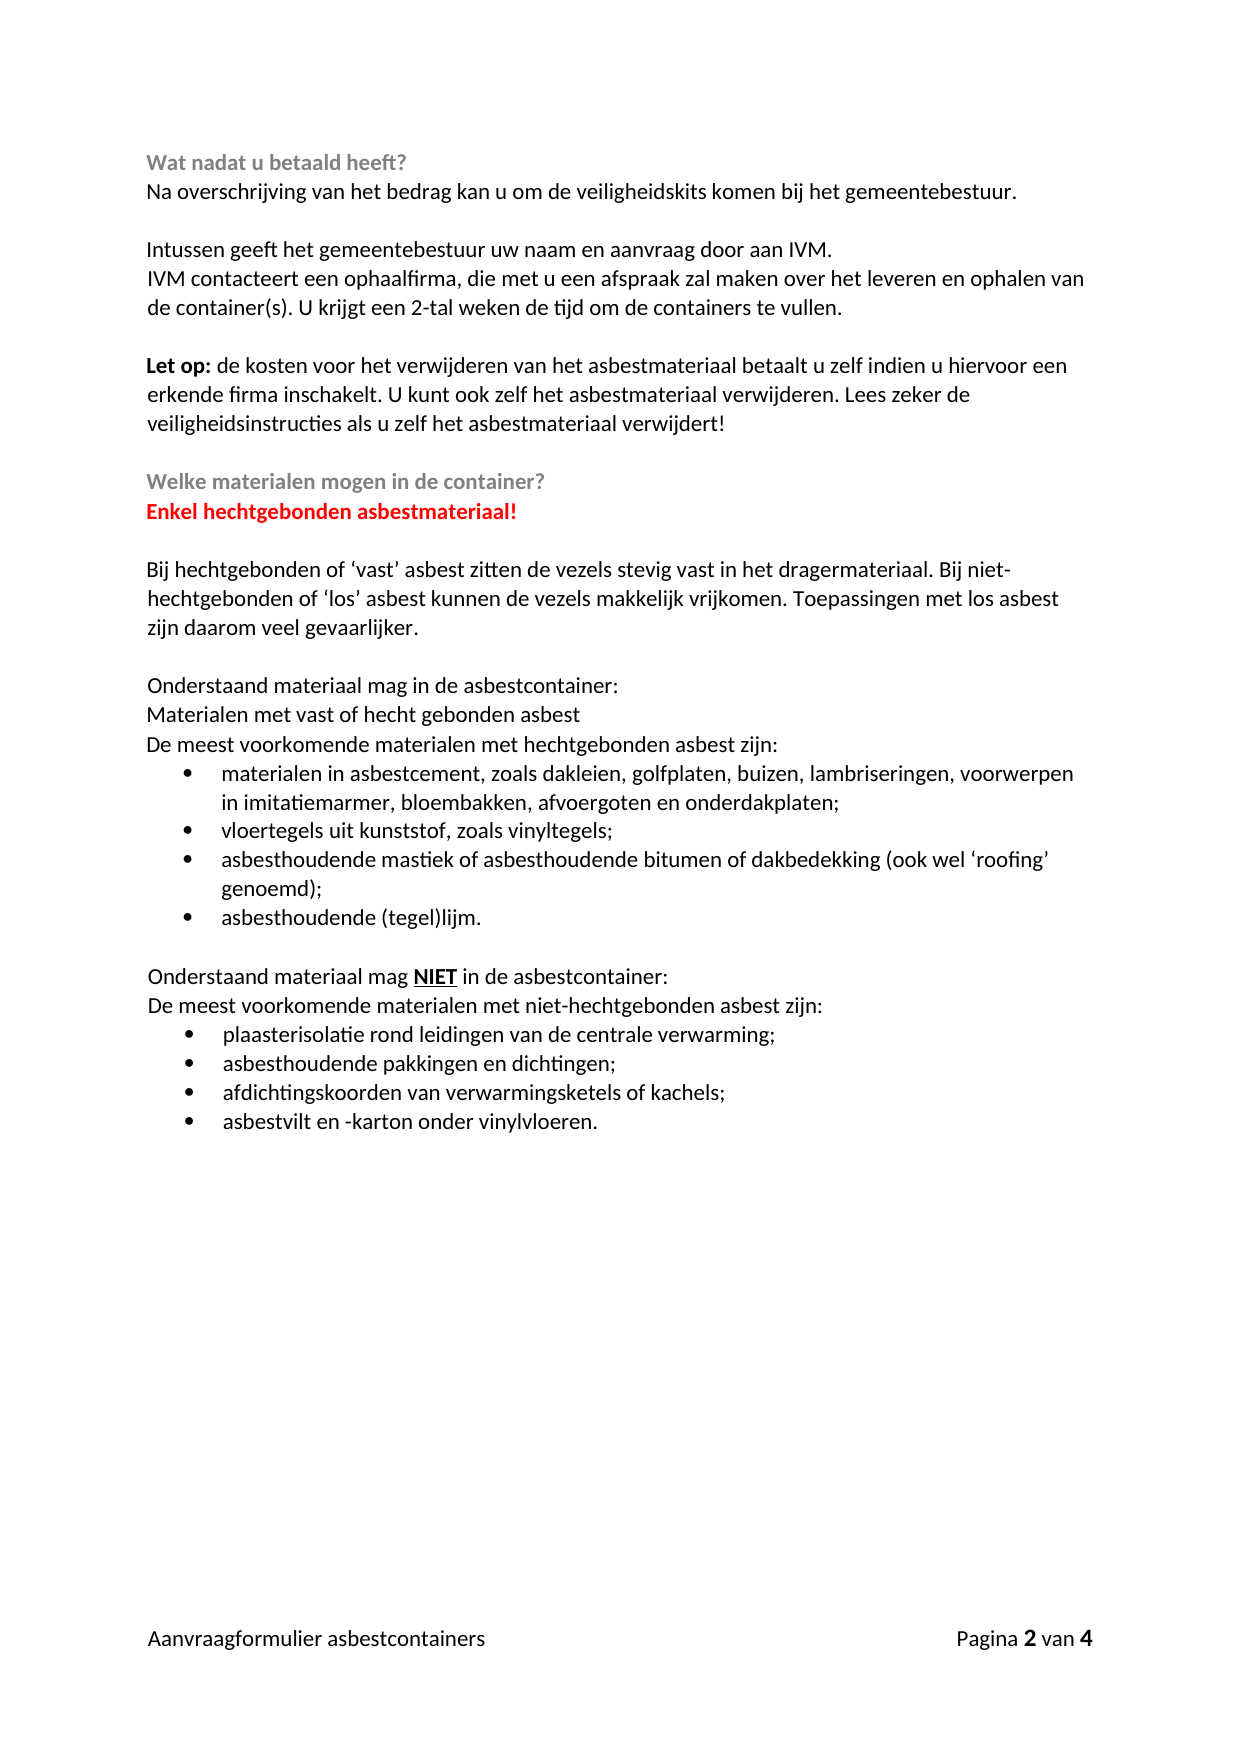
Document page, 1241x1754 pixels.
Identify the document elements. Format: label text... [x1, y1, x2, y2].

text Bij hechtgebonden of ‘vast’ asbest zitten de vezels stevig vast in het dragermateriaal. Bij niet-hechtgebonden of ‘los’ asbest kunnen de vezels makkelijk vrijkomen. Toepassingen met los asbest zijn daarom veel gevaarlijker. [146, 555, 1093, 641]
text Wat nadat u betaald heeft? [146, 148, 1093, 176]
text Let op: de kosten voor het verwijderen van het asbestmateriaal betaalt u zelf indien u hiervoor een erkende firma inschakelt. U kunt ook zelf het asbestmateriaal verwijderen. Lees zeker de veiligheidsinstructies als u zelf het asbestmateriaal verwijdert! [146, 351, 1093, 437]
text De meest voorkomende materialen met hechtgebonden asbest zijn: [146, 730, 1093, 758]
list asbesthoudende (tegel)lijm. [183, 903, 1093, 931]
list asbesthoudende pakkingen en dichtingen; [185, 1049, 1093, 1077]
text De meest voorkomende materialen met niet-hechtgebonden asbest zijn: [148, 991, 1093, 1019]
text Welke materialen mogen in de container? [146, 467, 1093, 496]
list materialen in asbestcement, zoals dakleien, golfplaten, buizen, lambriseringen, voorwerpen in imitatiemarmer, bloembakken, afvoergoten en onderdakplaten; [183, 759, 1093, 816]
text Onderstaand materiaal mag in de asbestcontainer: [146, 642, 1093, 699]
list afdichtingskoorden van verwarmingsketels of kachels; [185, 1078, 1093, 1106]
text Intussen geeft het gemeentebestuur uw naam en aanvraag door aan IVM. IVM contacteert een ophaalfirma, die met u een afspraak zal maken over het leveren en ophalen van de container(s). U krijgt een 2-tal weken de tijd om de containers te vullen. [146, 235, 1093, 321]
list asbestvilt en -karton onder vinylvloeren. [185, 1107, 1093, 1135]
text Onderstaand materiaal mag NIET in de asbestcontainer: [148, 962, 1093, 990]
list vloertegels uit kunststof, zoals vinyltegels; [183, 817, 1093, 845]
list plaasterisolatie rond leidingen van de centrale verwarming; [185, 1020, 1093, 1048]
text Materialen met vast of hecht gebonden asbest [146, 700, 1093, 728]
text Na overschrijving van het bedrag kan u om de veiligheidskits komen bij het gemeentebestuur. [146, 177, 1093, 234]
list asbesthoudende mastiek of asbesthoudende bitumen of dakbedekking (ook wel ‘roofing’ genoemd); [183, 846, 1093, 902]
text Enkel hechtgebonden asbestmateriaal! [146, 497, 1093, 525]
